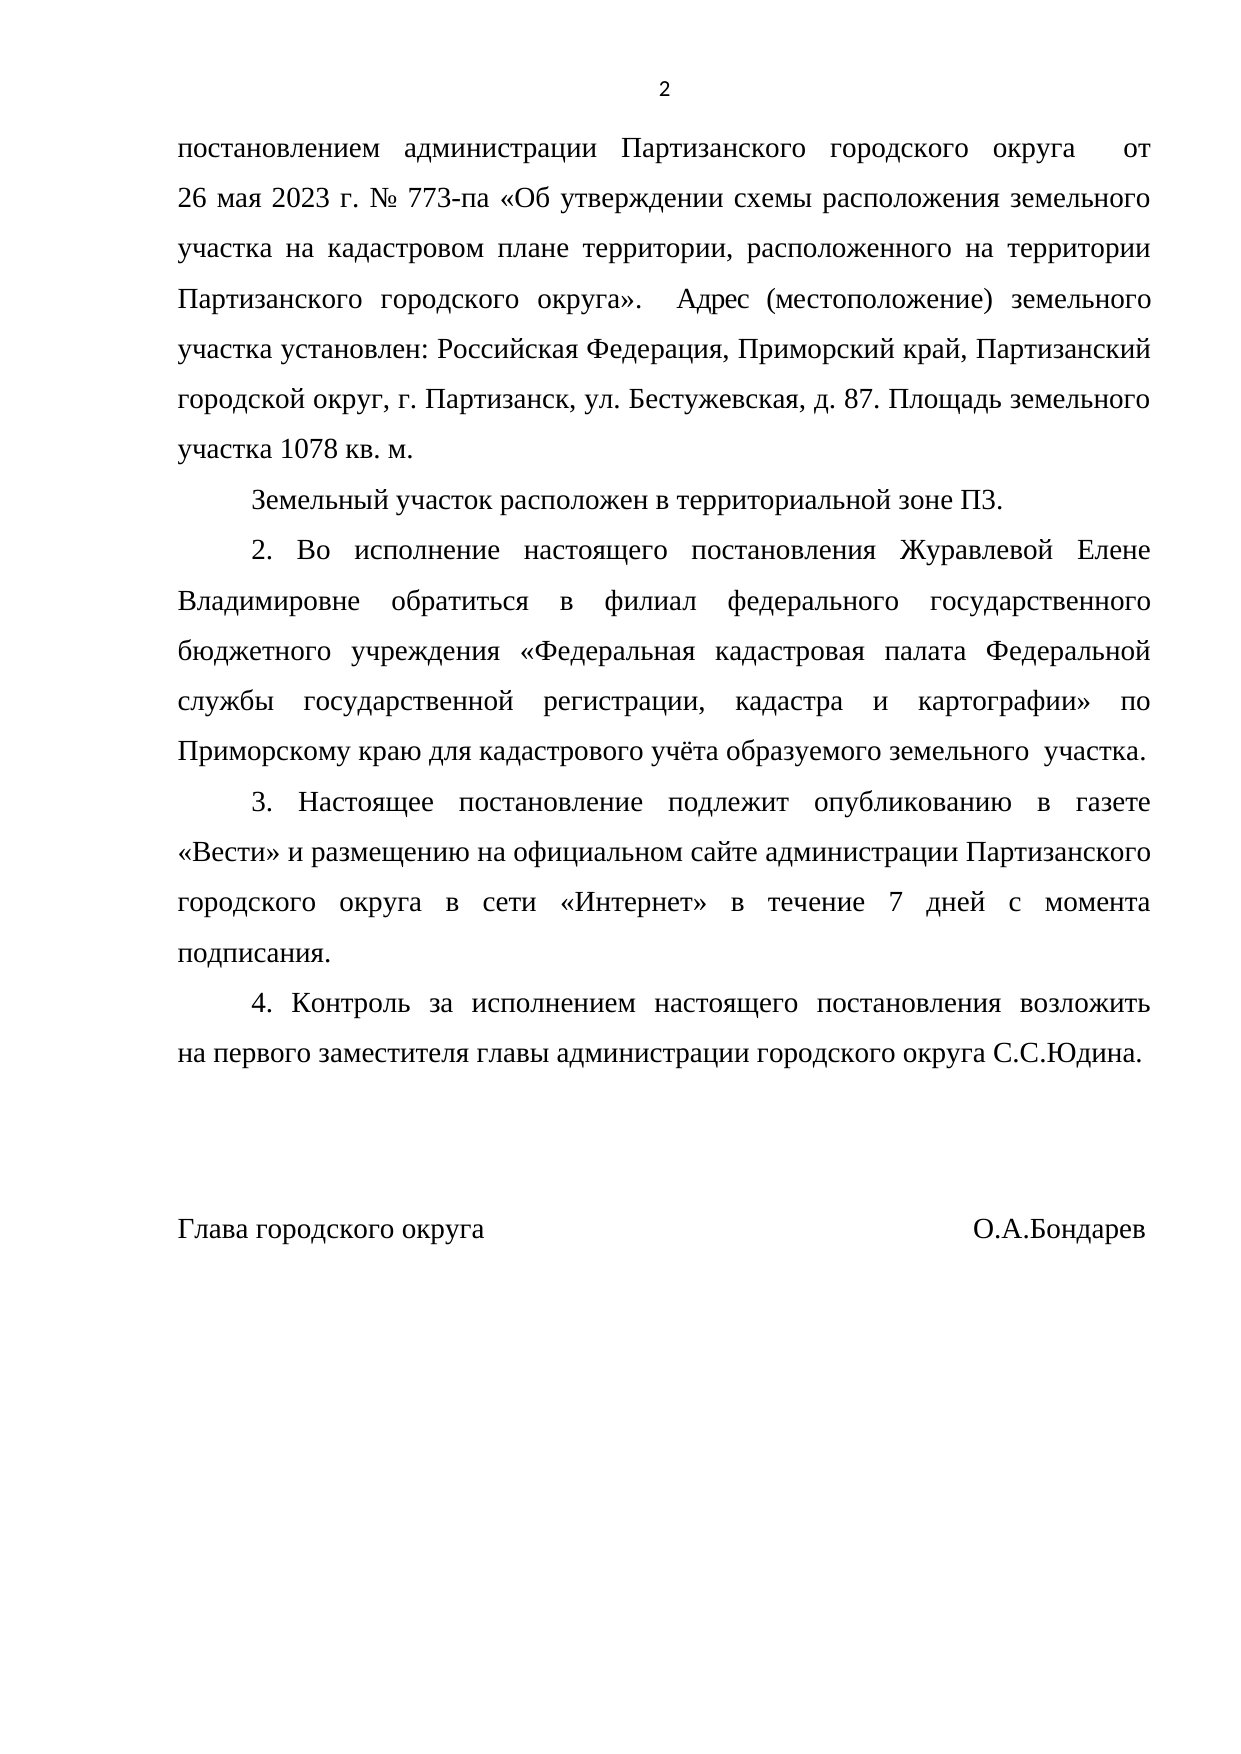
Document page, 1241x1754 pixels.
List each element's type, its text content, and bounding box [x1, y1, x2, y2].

text 3. Настоящее постановление подлежит опубликованию в газете «Вести» и размещению на официальном сайте администрации Партизанского городского округа в сети «Интернет» в течение 7 дней с момента подписания. [177, 784, 1152, 968]
text Глава городского округа О.А.Бондарев [177, 1211, 1152, 1245]
text Земельный участок расположен в территориальной зоне П3. [177, 482, 1152, 516]
text 2. Во исполнение настоящего постановления Журавлевой Елене Владимировне обратиться в филиал федерального государственного бюджетного учреждения «Федеральная кадастровая палата Федеральной службы государственной регистрации, кадастра и картографии» по Приморскому краю для кадастрового учёта образуемого земельного участка. [177, 532, 1152, 767]
text 4. Контроль за исполнением настоящего постановления возложить на первого заместителя главы администрации городского округа С.С.Юдина. [177, 985, 1152, 1069]
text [177, 130, 1152, 465]
